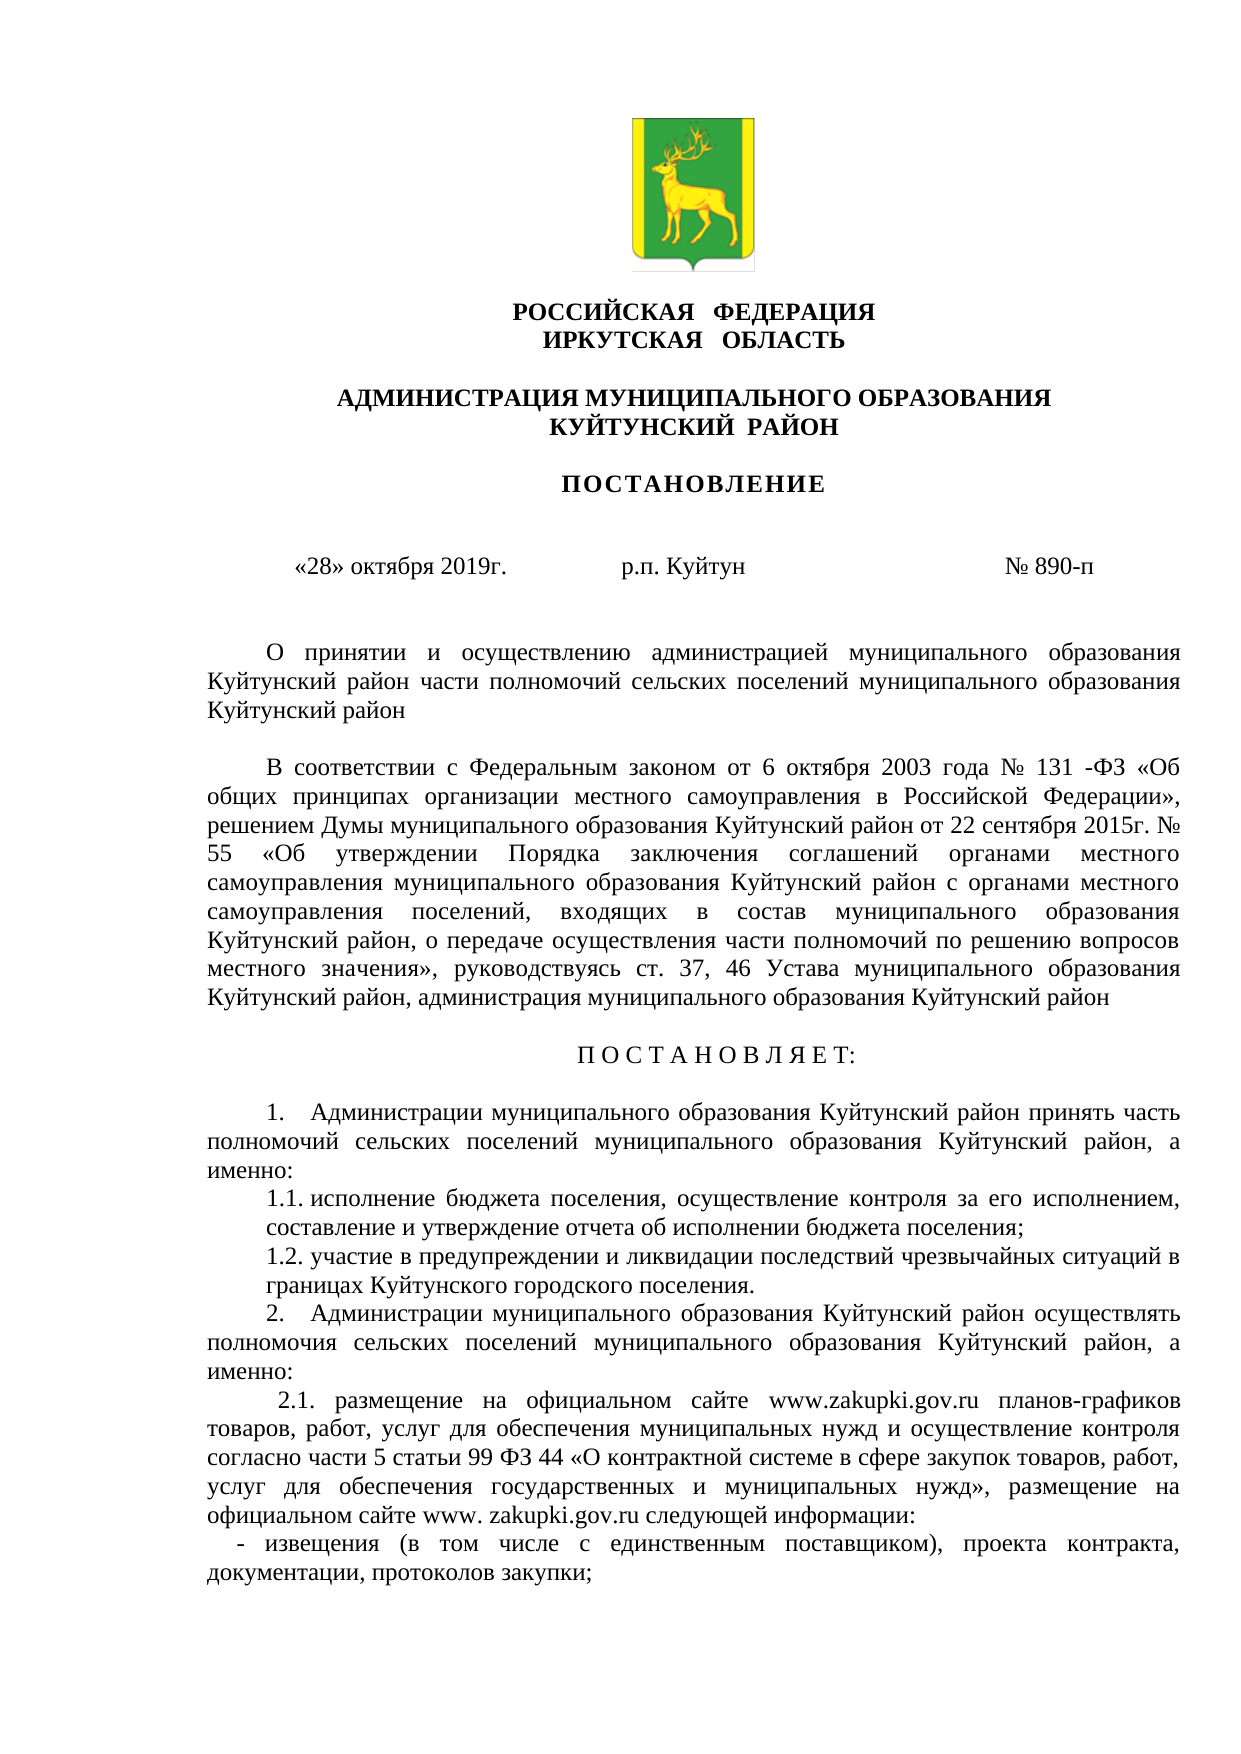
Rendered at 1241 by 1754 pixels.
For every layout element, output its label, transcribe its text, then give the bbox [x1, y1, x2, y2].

text 2.1. размещение на официальном сайте www.zakupki.gov.ru планов-графиков товаров, работ, услуг для обеспечения муниципальных нужд и осуществление контроля согласно части 5 статьи 99 ФЗ 44 «О контрактной системе в сфере закупок товаров, работ, услуг для обеспечения государственных и муниципальных нужд», размещение на официальном сайте www. zakupki.gov.ru следующей информации: [207, 1385, 1181, 1528]
subtitle П О С Т А Н О В Л Е Н И Е [207, 469, 1181, 498]
title исполнение бюджета поселения, осуществление контроля за его исполнением, составление и утверждение отчета об исполнении бюджета поселения; [266, 1183, 1181, 1212]
text ИРКУТСКАЯ ОБЛАСТЬ [207, 326, 1181, 354]
subtitle РОССИЙСКАЯ ФЕДЕРАЦИЯ [207, 297, 1181, 326]
subtitle АДМИНИСТРАЦИЯ МУНИЦИПАЛЬНОГО ОБРАЗОВАНИЯ [207, 383, 1181, 412]
text О принятии и осуществлению администрацией муниципального образования Куйтунский район части полномочий сельских поселений муниципального образования Куйтунский район [207, 637, 1181, 723]
text «28» октября 2019г. р.п. Куйтун № 890-п [207, 551, 1181, 580]
text В соответствии с Федеральным законом от 6 октября 2003 года № 131 -ФЗ «Об общих принципах организации местного самоуправления в Российской Федерации», решением Думы муниципального образования Куйтунский район от 22 сентября 2015г. № 55 «Об утверждении Порядка заключения соглашений органами местного самоуправления муниципального образования Куйтунский район с органами местного самоуправления поселений, входящих в состав муниципального образования Куйтунский район, о передаче осуществления части полномочий по решению вопросов местного значения», руководствуясь ст. 37, 46 Устава муниципального образования Куйтунский район, администрация муниципального образования Куйтунский район [207, 752, 1181, 1011]
text - извещения (в том числе с единственным поставщиком), проекта контракта, документации, протоколов закупки; [207, 1528, 1181, 1586]
text П О С Т А Н О В Л Я Е Т: [207, 1040, 1181, 1068]
text КУЙТУНСКИЙ РАЙОН [207, 412, 1181, 441]
title 1.2. участие в предупреждении и ликвидации последствий чрезвычайных ситуаций в границах Куйтунского городского поселения. [266, 1241, 1181, 1298]
title Администрации муниципального образования Куйтунский район принять часть полномочий сельских поселений муниципального образования Куйтунский район, а именно: [207, 1097, 1181, 1183]
title Администрации муниципального образования Куйтунский район осуществлять полномочия сельских поселений муниципального образования Куйтунский район, а именно: [207, 1298, 1181, 1385]
picture [632, 118, 756, 273]
